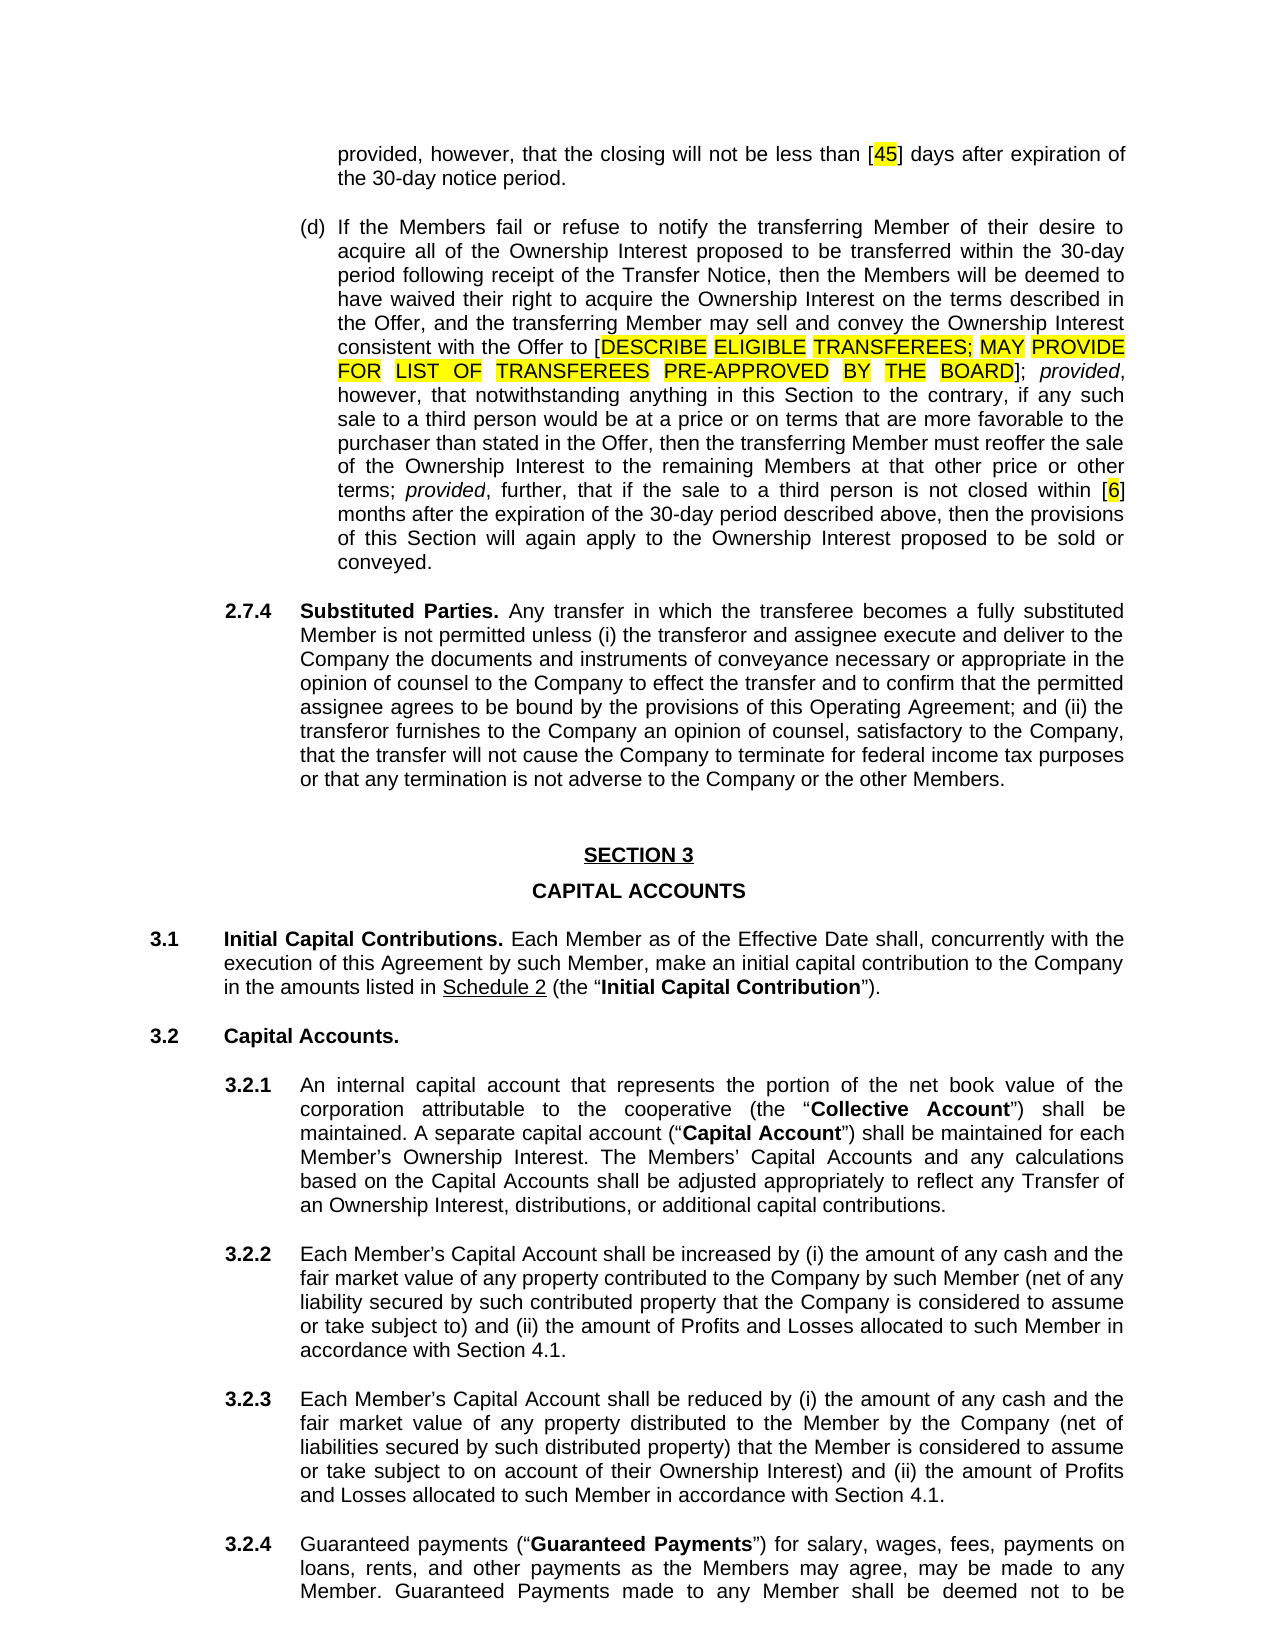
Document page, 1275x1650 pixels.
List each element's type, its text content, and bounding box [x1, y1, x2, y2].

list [225, 1531, 1126, 1603]
list Substituted Parties. Any transfer in which the transferee becomes a fully substituted Member is not permitted unless (i) the transferor and assignee execute and deliver to the Company the documents and instruments of conveyance necessary or appropriate in the opinion of counsel to the Company to effect the transfer and to confirm that the permitted assignee agrees to be bound by the provisions of this Operating Agreement; and (ii) the transferor furnishes to the Company an opinion of counsel, satisfactory to the Company, that the transfer will not cause the Company to terminate for federal income tax purposes or that any termination is not adverse to the Company or the other Members. [225, 599, 1125, 790]
list Initial Capital Contributions. Each Member as of the Effective Date shall, concurrently with the execution of this Agreement by such Member, make an initial capital contribution to the Company in the amounts listed in Schedule 2 (the “Initial Capital Contribution”). [150, 927, 1125, 999]
list Each Member’s Capital Account shall be reduced by (i) the amount of any cash and the fair market value of any property distributed to the Member by the Company (net of liabilities secured by such distributed property) that the Member is considered to assume or take subject to on account of their Ownership Interest) and (ii) the amount of Profits and Losses allocated to such Member in accordance with Section 4.1. [225, 1387, 1125, 1507]
subtitle Capital Accounts. [150, 1024, 1137, 1048]
subtitle SECTION 3 CAPITAL ACCOUNTS [532, 842, 759, 903]
list Each Member’s Capital Account shall be increased by (i) the amount of any cash and the fair market value of any property contributed to the Company by such Member (net of any liability secured by such contributed property that the Company is considered to assume or take subject to) and (ii) the amount of Profits and Losses allocated to such Member in accordance with Section 4.1. [225, 1242, 1125, 1362]
list An internal capital account that represents the portion of the net book value of the corporation attributable to the cooperative (the “Collective Account”) shall be maintained. A separate capital account (“Capital Account”) shall be maintained for each Member’s Ownership Interest. The Members’ Capital Accounts and any calculations based on the Capital Accounts shall be adjusted appropriately to reflect any Transfer of an Ownership Interest, distributions, or additional capital contributions. [225, 1073, 1125, 1217]
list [300, 142, 1126, 189]
list If the Members fail or refuse to notify the transferring Member of their desire to acquire all of the Ownership Interest proposed to be transferred within the 30-day period following receipt of the Transfer Notice, then the Members will be deemed to have waived their right to acquire the Ownership Interest on the terms described in the Offer, and the transferring Member may sell and convey the Ownership Interest consistent with the Offer to [DESCRIBE ELIGIBLE TRANSFEREES; MAY PROVIDE FOR LIST OF TRANSFEREES PRE-APPROVED BY THE BOARD]; provided, however, that notwithstanding anything in this Section to the contrary, if any such sale to a third person would be at a price or on terms that are more favorable to the purchaser than stated in the Offer, then the transferring Member must reoffer the sale of the Ownership Interest to the remaining Members at that other price or other terms; provided, further, that if the sale to a third person is not closed within [6] months after the expiration of the 30-day period described above, then the provisions of this Section will again apply to the Ownership Interest proposed to be sold or conveyed. [300, 215, 1125, 574]
